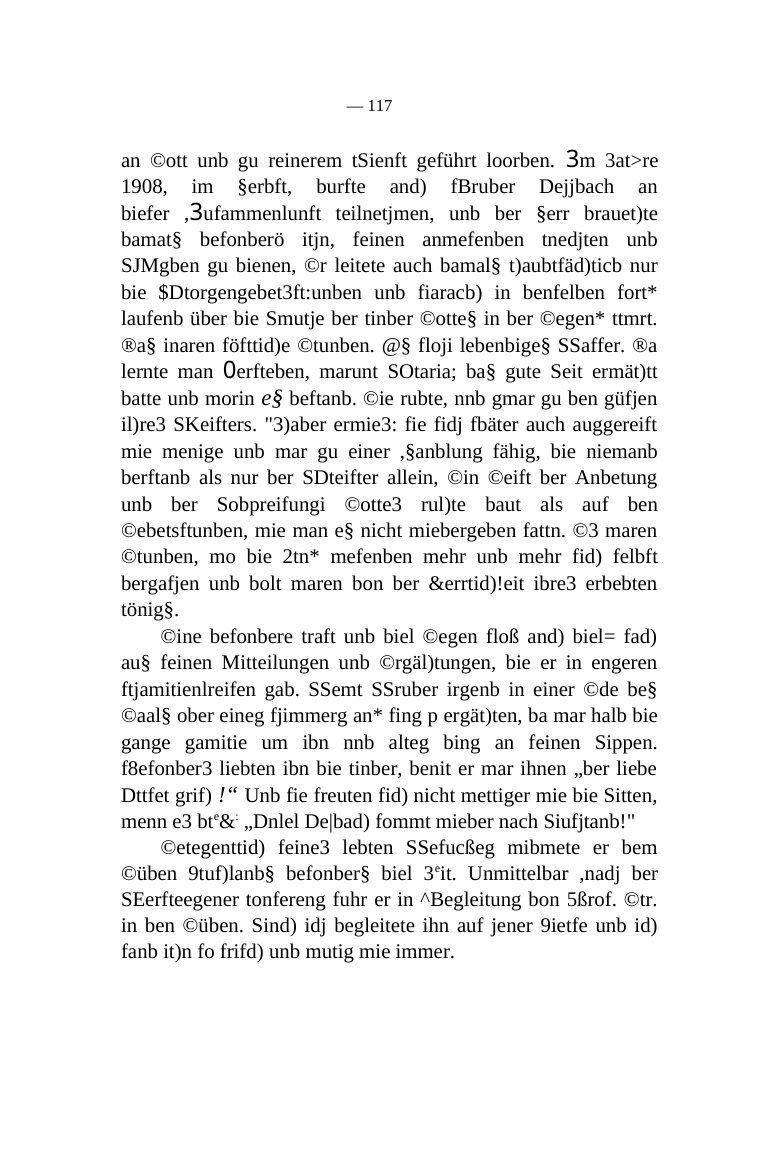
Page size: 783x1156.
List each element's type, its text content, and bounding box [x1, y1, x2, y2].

text an ©ott unb gu reinerem tSienft geführt loorben. 3m 3at>re 1908, im §erbft, burfte and) fBruber Dejjbach an biefer ,3ufammenlunft teilnetjmen, unb ber §err brauet)te bamat§ befonberö itjn, feinen anmefenben tnedjten unb SJMgben gu bienen, ©r leitete auch bamal§ t)aubtfäd)ticb nur bie $Dtorgengebet3ft:unben unb fiaracb) in benfelben fort* laufenb über bie Smutje ber tinber ©otte§ in ber ©egen* ttmrt. ®a§ inaren föfttid)e ©tunben. @§ floji lebenbige§ SSaffer. ®a lernte man 0erfteben, marunt SOtaria; ba§ gute Seit ermät)tt batte unb morin e§ beftanb. ©ie rubte, nnb gmar gu ben güfjen il)re3 SKeifters. "3)aber ermie3: fie fidj fbäter auch auggereift mie menige unb mar gu einer ,§anblung fähig, bie niemanb berftanb als nur ber SDteifter allein, ©in ©eift ber Anbetung unb ber Sobpreifungi ©otte3 rul)te baut als auf ben ©ebetsftunben, mie man e§ nicht miebergeben fattn. ©3 maren ©tunben, mo bie 2tn* mefenben mehr unb mehr fid) felbft bergafjen unb bolt maren bon ber &errtid)!eit ibre3 erbebten tönig§. [121, 146, 658, 622]
text ©etegenttid) feine3 lebten SSefucßeg mibmete er bem ©üben 9tuf)lanb§ befonber§ biel 3eit. Unmittelbar ,nadj ber SEerfteegener tonfereng fuhr er in ^Begleitung bon 5ßrof. ©tr. in ben ©üben. Sind) idj begleitete ihn auf jener 9ietfe unb id) fanb it)n fo frifd) unb mutig mie immer. [121, 834, 658, 964]
text ©ine befonbere traft unb biel ©egen floß and) biel= fad) au§ feinen Mitteilungen unb ©rgäl)tungen, bie er in engeren ftjamitienlreifen gab. SSemt SSruber irgenb in einer ©de be§ ©aal§ ober eineg fjimmerg an* fing p ergät)ten, ba mar halb bie gange gamitie um ibn nnb alteg bing an feinen Sippen. f8efonber3 liebten ibn bie tinber, benit er mar ihnen „ber liebe Dttfet grif) !“ Unb fie freuten fid) nicht mettiger mie bie Sitten, menn e3 bte&: „Dnlel De|bad) fommt mieber nach Siufjtanb!" [121, 622, 658, 834]
text — 117 [346, 98, 392, 115]
